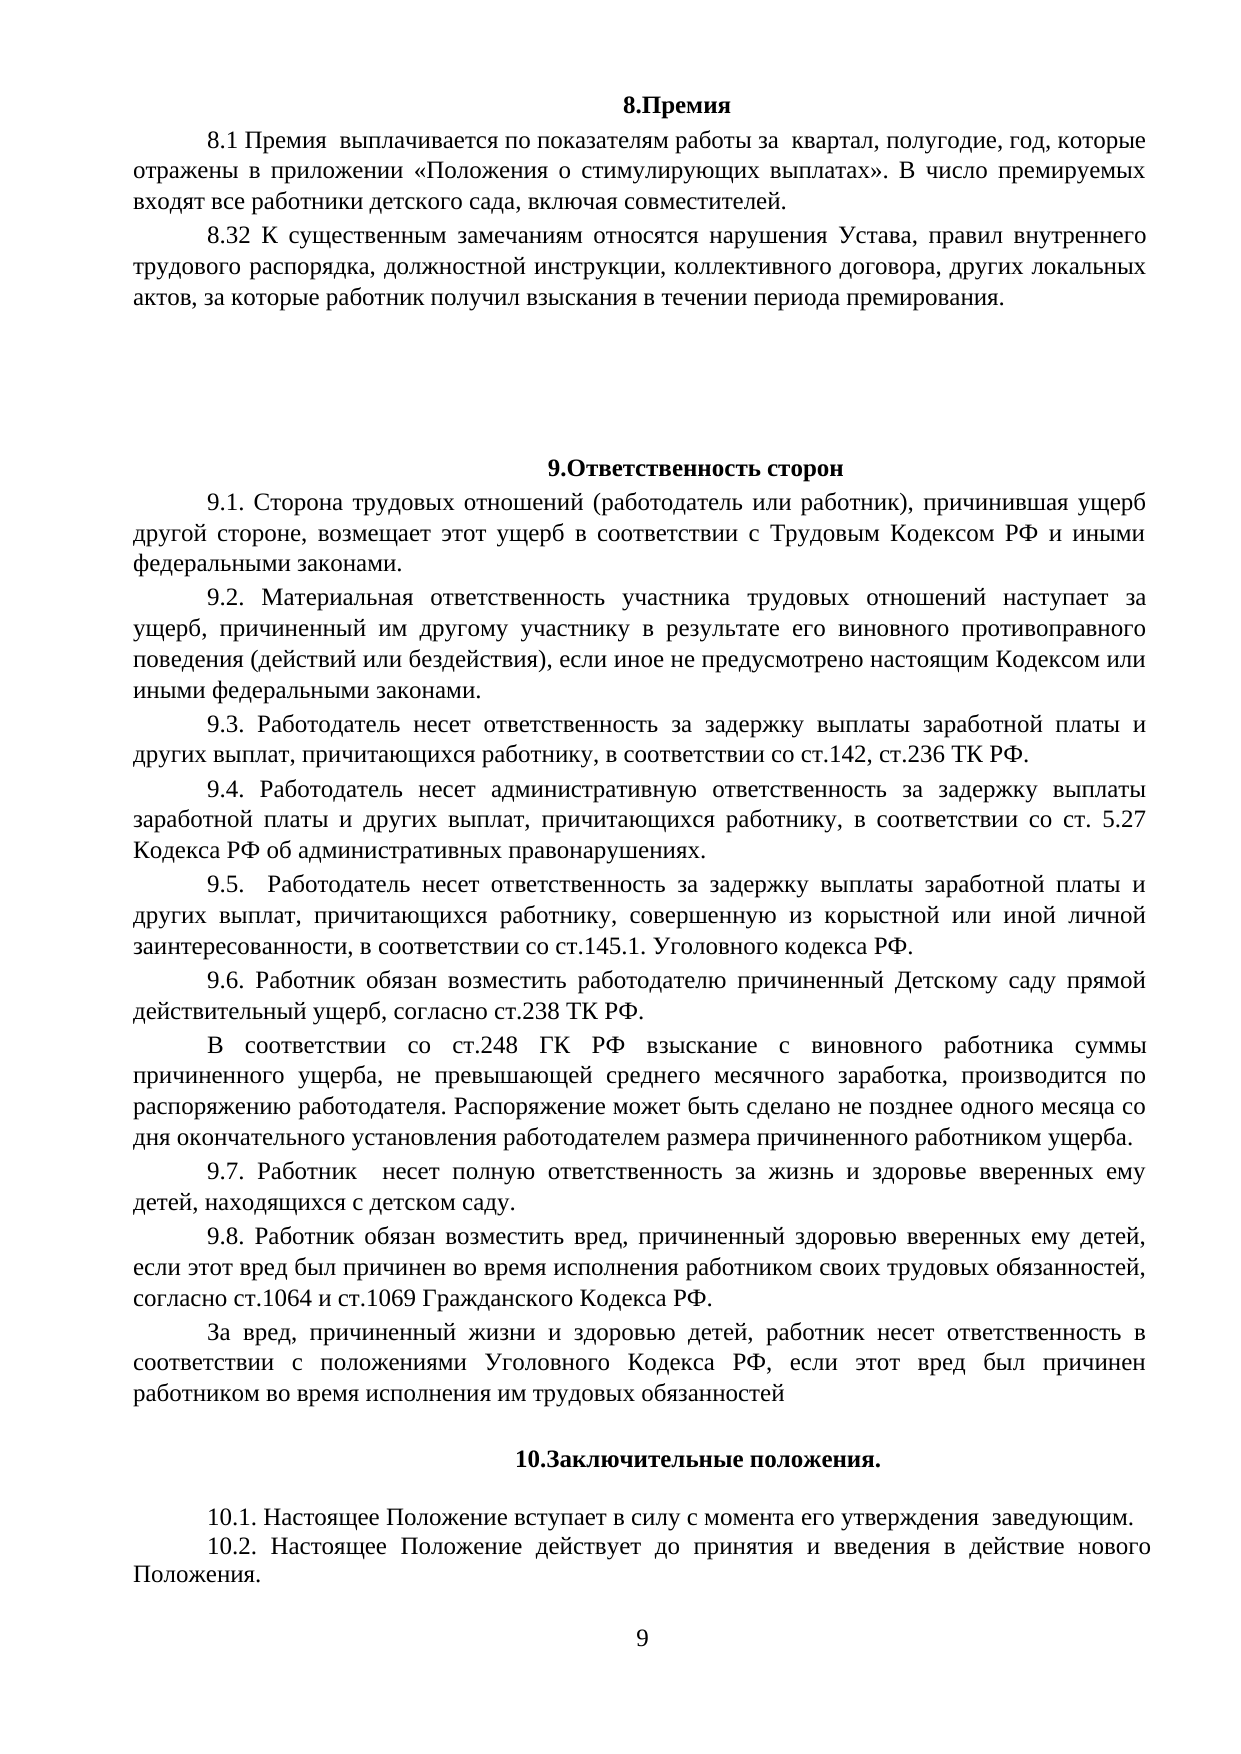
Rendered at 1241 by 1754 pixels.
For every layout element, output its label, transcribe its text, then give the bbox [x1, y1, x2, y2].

text 9.2. Материальная ответственность участника трудовых отношений наступает за ущерб, причиненный им другому участнику в результате его виновного противоправного поведения (действий или бездействия), если иное не предусмотрено настоящим Кодексом или иными федеральными законами. [133, 581, 1147, 703]
text 8.32 К существенным замечаниям относятся нарушения Устава, правил внутреннего трудового распорядка, должностной инструкции, коллективного договора, других локальных актов, за которые работник получил взыскания в течении периода премирования. [133, 218, 1147, 311]
text 9.6. Работник обязан возместить работодателю причиненный Детскому саду прямой действительный ущерб, согласно ст.238 ТК РФ. [133, 963, 1147, 1024]
text 10.Заключительные положения. [170, 1444, 1152, 1473]
text 8.Премия [133, 89, 1147, 119]
text В соответствии со ст.248 ГК РФ взыскание с виновного работника суммы причиненного ущерба, не превышающей среднего месячного заработка, производится по распоряжению работодателя. Распоряжение может быть сделано не позднее одного месяца со дня окончательного установления работодателем размера причиненного работником ущерба. [133, 1120, 1147, 1151]
text 9.7. Работник несет полную ответственность за жизнь и здоровье вверенных ему детей, находящихся с детском саду. [133, 1154, 1147, 1216]
text 10.1. Настоящее Положение вступает в силу с момента его утверждения заведующим. [133, 1502, 1152, 1531]
text 9.4. Работодатель несет административную ответственность за задержку выплаты заработной платы и других выплат, причитающихся работнику, в соответствии со ст. 5.27 Кодекса РФ об административных правонарушениях. [133, 772, 1147, 864]
text 9.8. Работник обязан возместить вред, причиненный здоровью вверенных ему детей, если этот вред был причинен во время исполнения работником своих трудовых обязанностей, согласно ст.1064 и ст.1069 Гражданского Кодекса РФ. [133, 1219, 1147, 1311]
text 9.5. Работодатель несет ответственность за задержку выплаты заработной платы и других выплат, причитающихся работнику, совершенную из корыстной или иной личной заинтересованности, в соответствии со ст.145.1. Уголовного кодекса РФ. [133, 867, 1147, 959]
text 8.1 Премия выплачивается по показателям работы за квартал, полугодие, год, которые отражены в приложении «Положения о стимулирующих выплатах». В число премируемых входят все работники детского сада, включая совместителей. [133, 123, 1147, 215]
text 9.3. Работодатель несет ответственность за задержку выплаты заработной платы и других выплат, причитающихся работнику, в соответствии со ст.142, ст.236 ТК РФ. [133, 707, 1147, 768]
text 9.1. Сторона трудовых отношений (работодатель или работник), причинившая ущерб другой стороне, возмещает этот ущерб в соответствии с Трудовым Кодексом РФ и иными федеральными законами. [133, 485, 1147, 577]
text 9.Ответственность сторон [170, 451, 1147, 481]
text 10.2. Настоящее Положение действует до принятия и введения в действие нового Положения. [133, 1531, 1152, 1588]
text В соответствии со ст.248 ГК РФ взыскание с виновного работника суммы причиненного ущерба, не превышающей среднего месячного заработка, производится по распоряжению работодателя. Распоряжение может быть сделано не позднее одного месяца со дня окончательного установления работодателем размера причиненного работником ущерба. [133, 1028, 1147, 1061]
text За вред, причиненный жизни и здоровью детей, работник несет ответственность в соответствии с положениями Уголовного Кодекса РФ, если этот вред был причинен работником во время исполнения им трудовых обязанностей [133, 1315, 1147, 1407]
